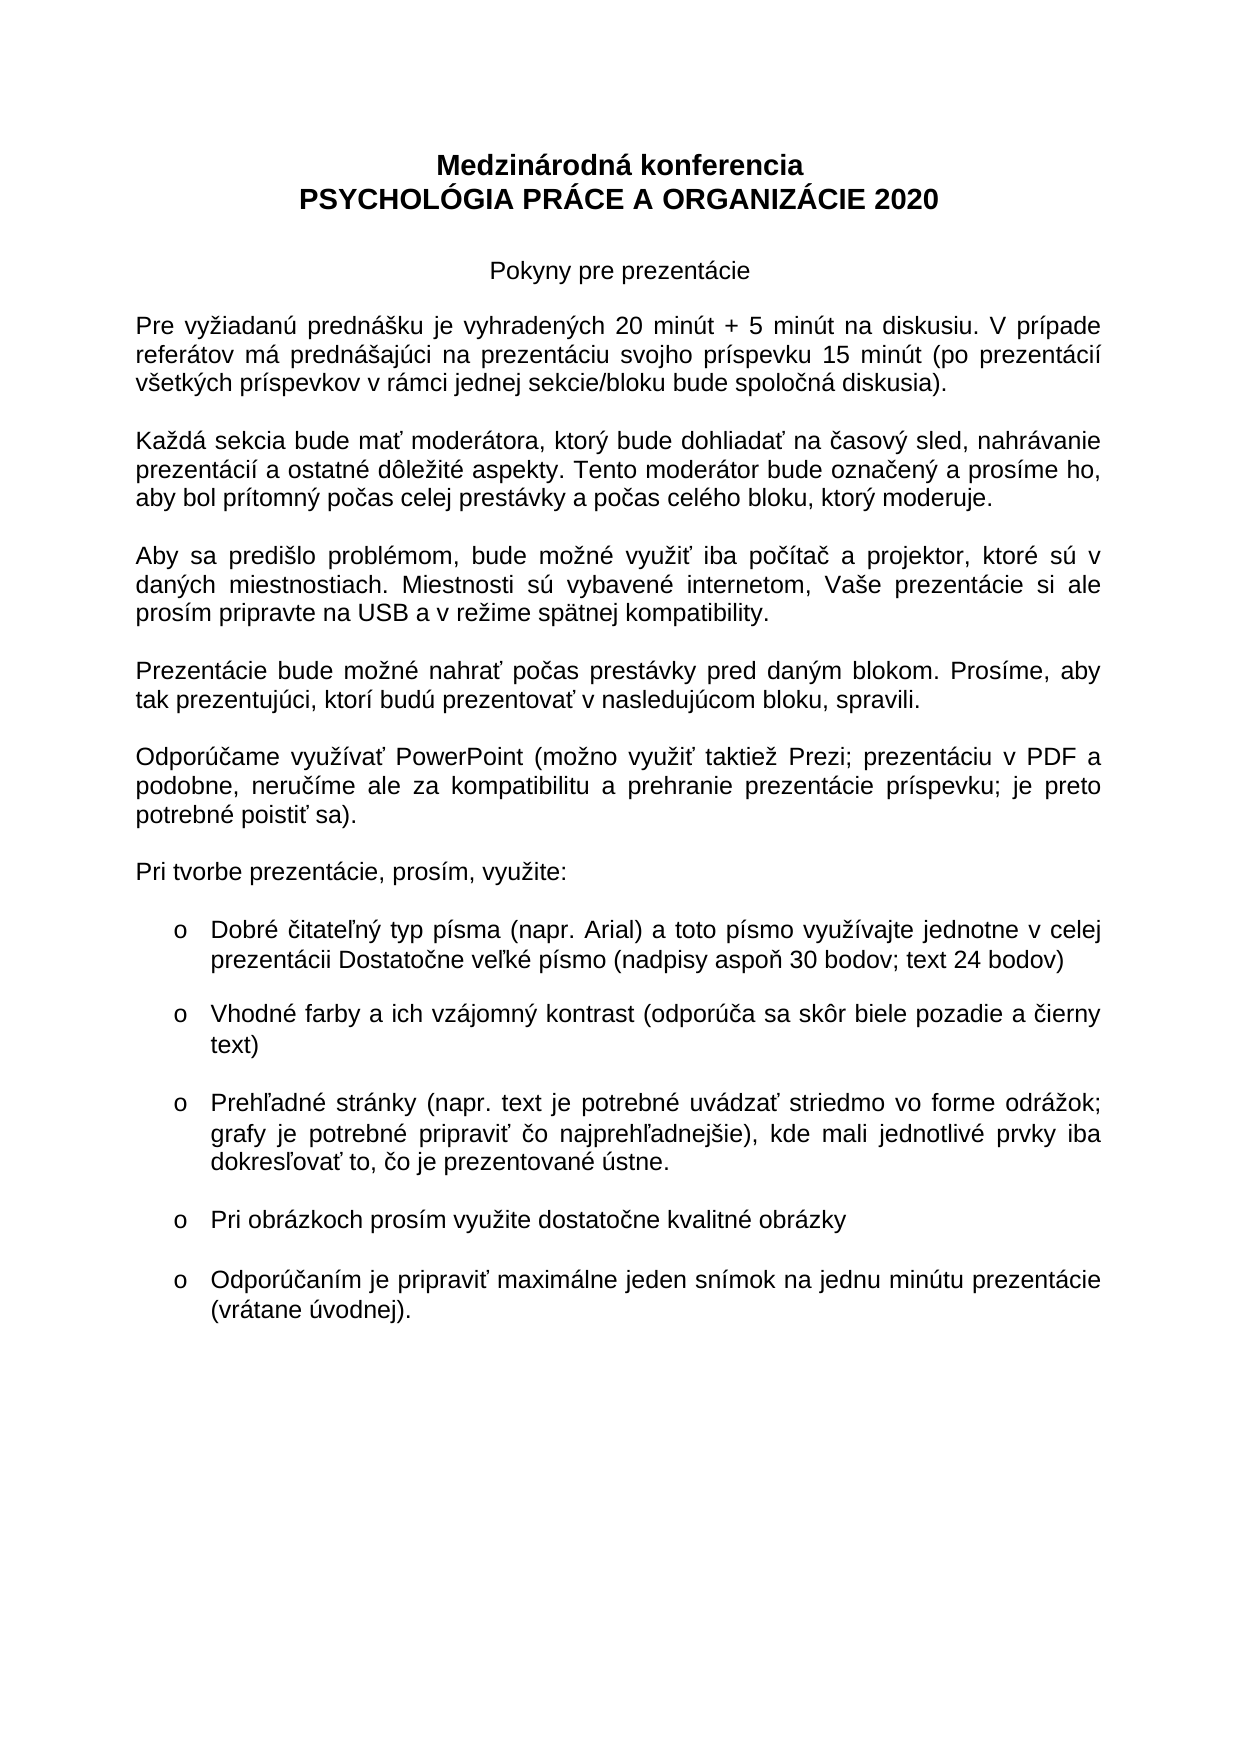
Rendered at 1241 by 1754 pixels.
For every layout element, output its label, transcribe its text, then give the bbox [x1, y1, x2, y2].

subtitle Medzinárodná konferencia [347, 148, 893, 182]
text Každá sekcia bude mať moderátora, ktorý bude dohliadať na časový sled, nahrávanie prezentácií a ostatné dôležité aspekty. Tento moderátor bude označený a prosíme ho, aby bol prítomný počas celej prestávky a počas celého bloku, ktorý moderuje. [135, 426, 1103, 512]
text Odporúčame využívať PowerPoint (možno využiť taktiež Prezi; prezentáciu v PDF a podobne, neručíme ale za kompatibilitu a prehranie prezentácie príspevku; je preto potrebné poistiť sa). [135, 742, 1103, 828]
text Pre vyžiadanú prednášku je vyhradených 20 minút + 5 minút na diskusiu. V prípade referátov má prednášajúci na prezentáciu svojho príspevku 15 minút (po prezentácií všetkých príspevkov v rámci jednej sekcie/bloku bude spoločná diskusia). [135, 311, 1103, 397]
list Pri obrázkoch prosím využite dostatočne kvalitné obrázky [173, 1205, 1103, 1236]
text Aby sa predišlo problémom, bude možné využiť iba počítač a projektor, ktoré sú v daných miestnostiach. Miestnosti sú vybavené internetom, Vaše prezentácie si ale prosím pripravte na USB a v režime spätnej kompatibility. [135, 541, 1103, 627]
list Odporúčaním je pripraviť maximálne jeden snímok na jednu minútu prezentácie (vrátane úvodnej). [173, 1264, 1103, 1324]
list Vhodné farby a ich vzájomný kontrast (odporúča sa skôr biele pozadie a čierny text) [173, 999, 1103, 1059]
list Dobré čitateľný typ písma (napr. Arial) a toto písmo využívajte jednotne v celej prezentácii Dostatočne veľké písmo (nadpisy aspoň 30 bodov; text 24 bodov) [173, 914, 1103, 974]
text Pokyny pre prezentácie [347, 256, 893, 284]
text PSYCHOLÓGIA PRÁCE A ORGANIZÁCIE 2020 [135, 182, 1103, 215]
text Pri tvorbe prezentácie, prosím, využite: [135, 857, 1103, 886]
text Prezentácie bude možné nahrať počas prestávky pred daným blokom. Prosíme, aby tak prezentujúci, ktorí budú prezentovať v nasledujúcom bloku, spravili. [135, 656, 1103, 713]
list Prehľadné stránky (napr. text je potrebné uvádzať striedmo vo forme odrážok; grafy je potrebné pripraviť čo najprehľadnejšie), kde mali jednotlivé prvky iba dokresľovať to, čo je prezentované ústne. [173, 1088, 1103, 1176]
